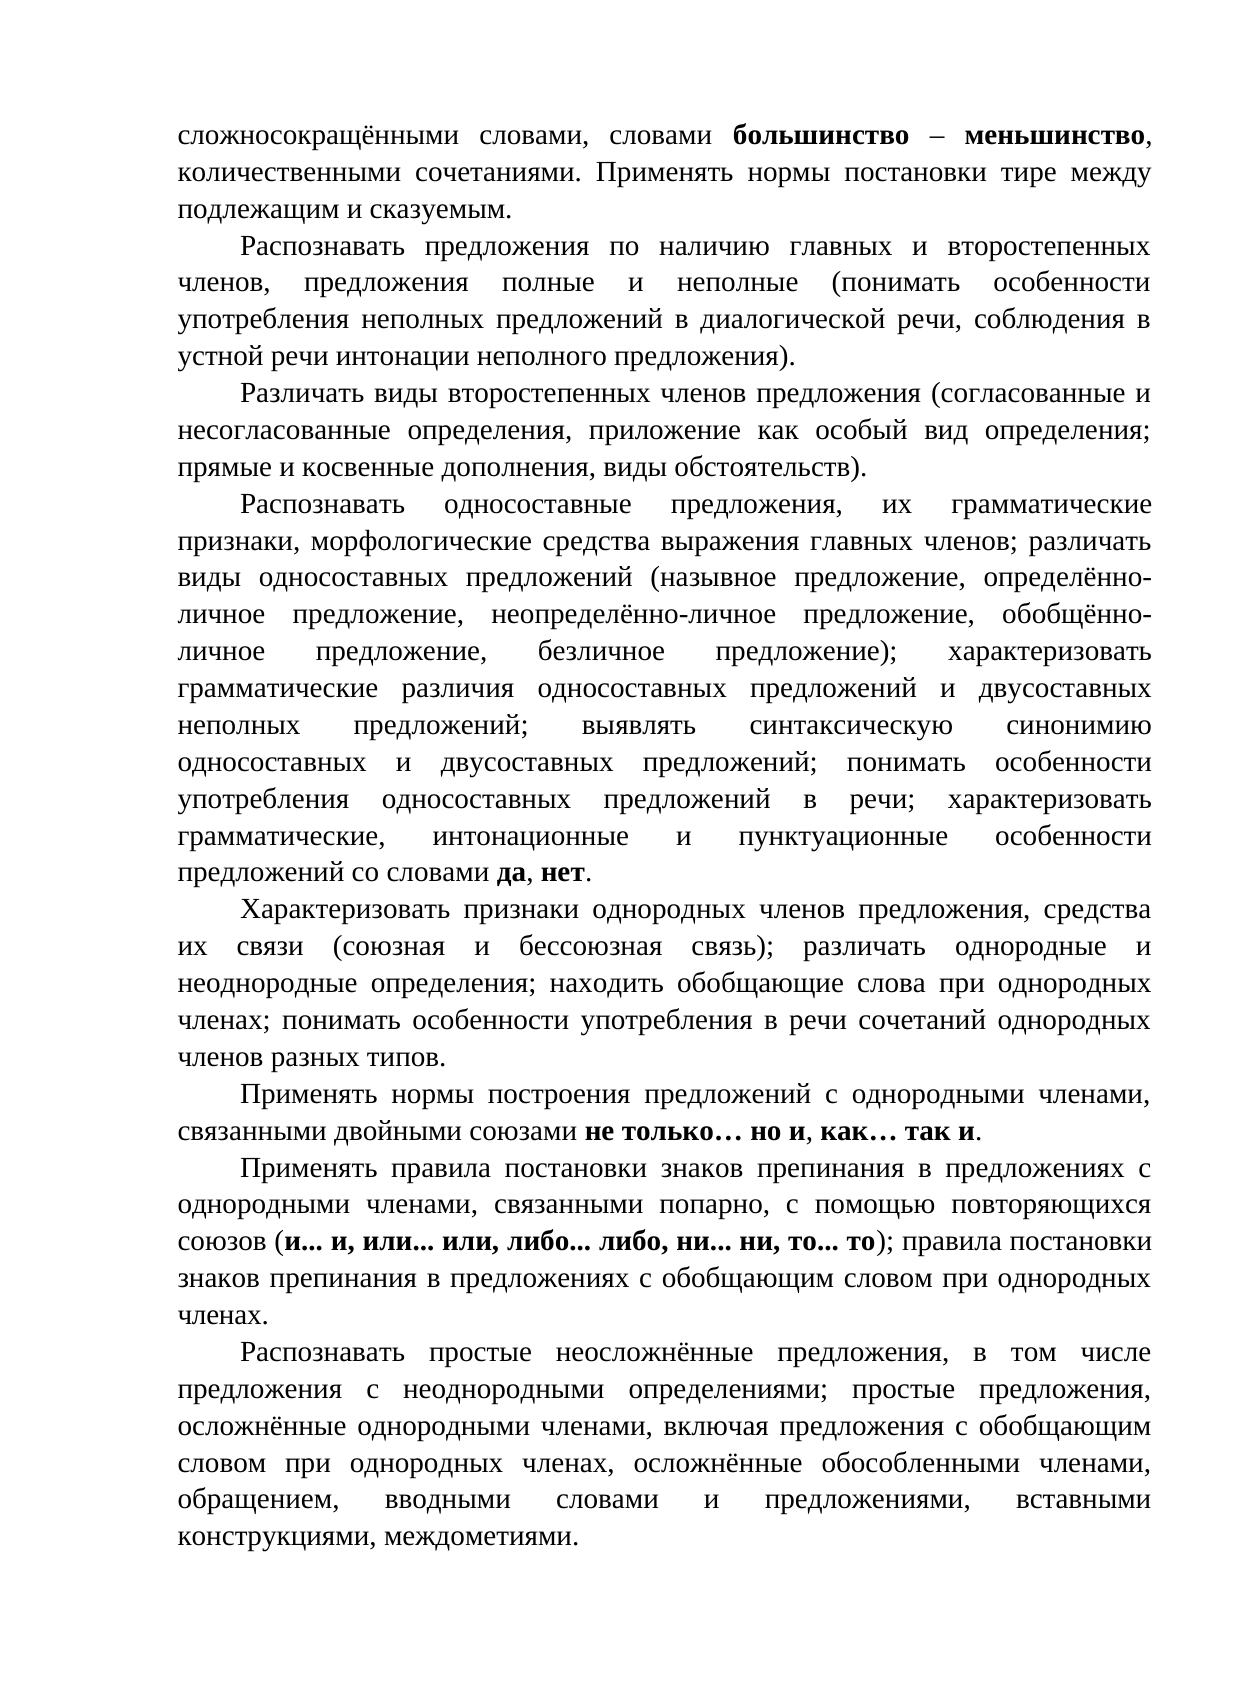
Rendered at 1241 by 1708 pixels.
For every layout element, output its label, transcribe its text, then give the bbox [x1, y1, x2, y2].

text Характеризовать признаки однородных членов предложения, средства их связи (союзная и бессоюзная связь); различать однородные и неоднородные определения; находить обобщающие слова при однородных членах; понимать особенности употребления в речи сочетаний однородных членов разных типов. [177, 891, 1152, 1072]
text Применять правила постановки знаков препинания в предложениях с однородными членами, связанными попарно, с помощью повторяющихся союзов (и... и, или... или, либo... либo, ни... ни, тo... тo); правила постановки знаков препинания в предложениях с обобщающим словом при однородных членах. [177, 1150, 1152, 1331]
text Применять нормы построения предложений с однородными членами, связанными двойными союзами не только… но и, как… так и. [177, 1076, 1151, 1146]
text Различать виды второстепенных членов предложения (согласованные и несогласованные определения, приложение как особый вид определения; прямые и косвенные дополнения, виды обстоятельств). [177, 375, 1151, 482]
text Распознавать предложения по наличию главных и второстепенных членов, предложения полные и неполные (понимать особенности употребления неполных предложений в диалогической речи, соблюдения в устной речи интонации неполного предложения). [177, 228, 1151, 372]
text сложносокращёнными словами, словами большинство – меньшинство, количественными сочетаниями. Применять нормы постановки тире между подлежащим и сказуемым. [177, 117, 1152, 224]
text Распознавать односоставные предложения, их грамматические признаки, морфологические средства выражения главных членов; различать виды односоставных предложений (назывное предложение, определённо- личное предложение, неопределённо-личное предложение, обобщённо- личное предложение, безличное предложение); характеризовать грамматические различия односоставных предложений и двусоставных неполных предложений; выявлять синтаксическую синонимию односоставных и двусоставных предложений; понимать особенности употребления односоставных предложений в речи; характеризовать грамматические, интонационные и пунктуационные особенности предложений со словами да, нет. [177, 486, 1152, 888]
text Распознавать простые неосложнённые предложения, в том числе предложения с неоднородными определениями; простые предложения, осложнённые однородными членами, включая предложения с обобщающим словом при однородных членах, осложнённые обособленными членами, обращением, вводными словами и предложениями, вставными конструкциями, междометиями. [177, 1334, 1152, 1552]
